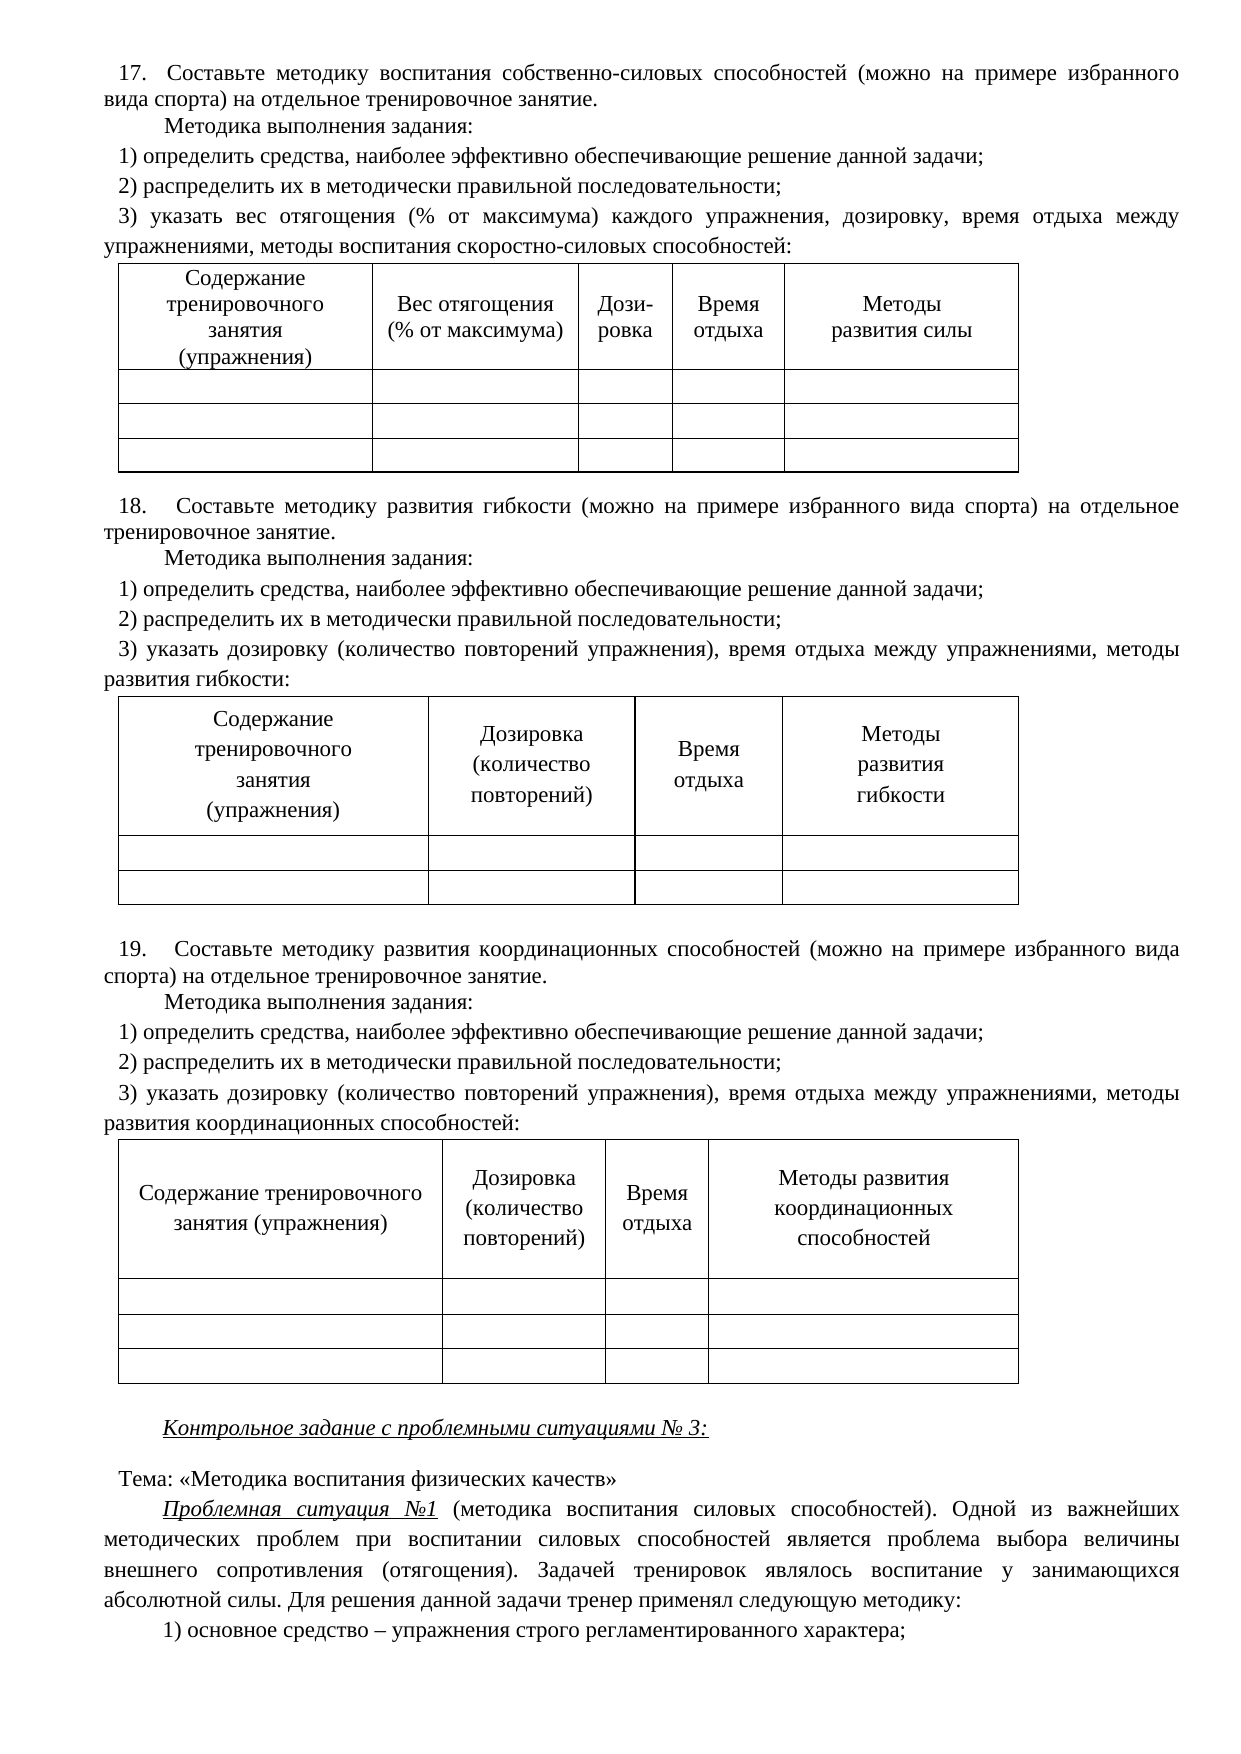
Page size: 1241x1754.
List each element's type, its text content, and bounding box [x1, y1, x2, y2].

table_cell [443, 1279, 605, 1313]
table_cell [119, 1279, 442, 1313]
table_cell [119, 404, 372, 437]
table_cell [579, 404, 672, 437]
text 3) указать вес отягощения (% от максимума) каждого упражнения, дозировку, время отдыха между упражнениями, методы воспитания скоростно-силовых способностей: [103, 202, 1181, 259]
table_header Содержание тренировочного занятия (упражнения) [119, 264, 372, 369]
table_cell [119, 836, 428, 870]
text 2) распределить их в методически правильной последовательности; [103, 172, 1181, 198]
text Методика выполнения задания: [103, 544, 1181, 571]
table_header Методы развития силы [785, 264, 1018, 369]
table_header Время отдыха [673, 264, 784, 369]
table_cell [373, 439, 578, 471]
table_cell [785, 404, 1018, 437]
list Составьте методику воспитания собственно-силовых способностей (можно на примере избранного вида спорта) на отдельное тренировочное занятие. [103, 59, 1181, 112]
text 1) определить средства, наиболее эффективно обеспечивающие решение данной задачи; [103, 142, 1181, 168]
text 1) основное средство – упражнения строго регламентированного характера; [103, 1616, 1181, 1642]
table_cell [673, 404, 784, 437]
table_cell [673, 370, 784, 403]
table_header Дози-ровка [579, 264, 672, 369]
table_cell [119, 439, 372, 471]
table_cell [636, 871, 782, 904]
text 3) указать дозировку (количество повторений упражнения), время отдыха между упражнениями, методы развития координационных способностей: [103, 1079, 1181, 1135]
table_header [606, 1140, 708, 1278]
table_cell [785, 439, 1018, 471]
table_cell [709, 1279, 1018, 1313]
list Составьте методику развития гибкости (можно на примере избранного вида спорта) на отдельное тренировочное занятие. [103, 492, 1181, 544]
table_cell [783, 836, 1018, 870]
text Тема: «Методика воспитания физических качеств» [59, 1465, 1181, 1491]
text 1) определить средства, наиболее эффективно обеспечивающие решение данной задачи; [103, 1018, 1181, 1044]
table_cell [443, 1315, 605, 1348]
text 1) определить средства, наиболее эффективно обеспечивающие решение данной задачи; [103, 575, 1181, 601]
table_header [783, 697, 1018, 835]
text 2) распределить их в методически правильной последовательности; [103, 605, 1181, 631]
list Составьте методику развития координационных способностей (можно на примере избранного вида спорта) на отдельное тренировочное занятие. [103, 935, 1181, 988]
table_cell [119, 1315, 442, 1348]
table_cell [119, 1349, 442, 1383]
table_cell [785, 370, 1018, 403]
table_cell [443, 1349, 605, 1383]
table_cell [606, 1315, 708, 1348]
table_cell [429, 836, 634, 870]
table_header Вес отягощения (% от максимума) [373, 264, 578, 369]
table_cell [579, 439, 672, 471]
table_cell [579, 370, 672, 403]
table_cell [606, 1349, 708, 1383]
text 3) указать дозировку (количество повторений упражнения), время отдыха между упражнениями, методы развития гибкости: [103, 635, 1181, 692]
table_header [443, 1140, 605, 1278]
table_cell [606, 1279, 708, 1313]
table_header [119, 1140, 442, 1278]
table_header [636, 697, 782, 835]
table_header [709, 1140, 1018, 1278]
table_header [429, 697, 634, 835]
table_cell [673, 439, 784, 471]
text 2) распределить их в методически правильной последовательности; [103, 1048, 1181, 1075]
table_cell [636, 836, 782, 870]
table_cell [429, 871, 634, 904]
table_cell [119, 370, 372, 403]
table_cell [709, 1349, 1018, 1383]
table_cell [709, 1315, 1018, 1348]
table_cell [373, 404, 578, 437]
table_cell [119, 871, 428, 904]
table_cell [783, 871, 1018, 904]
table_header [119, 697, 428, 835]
text Методика выполнения задания: [103, 988, 1181, 1014]
table_cell [373, 370, 578, 403]
text Контрольное задание с проблемными ситуациями № 3: [59, 1414, 1181, 1440]
text Проблемная ситуация №1 (методика воспитания силовых способностей). Одной из важнейших методических проблем при воспитании силовых способностей является проблема выбора величины внешнего сопротивления (отягощения). Задачей тренировок являлось воспитание у занимающихся абсолютной силы. Для решения данной задачи тренер применял следующую методику: [103, 1495, 1181, 1612]
text Методика выполнения задания: [103, 112, 1181, 138]
